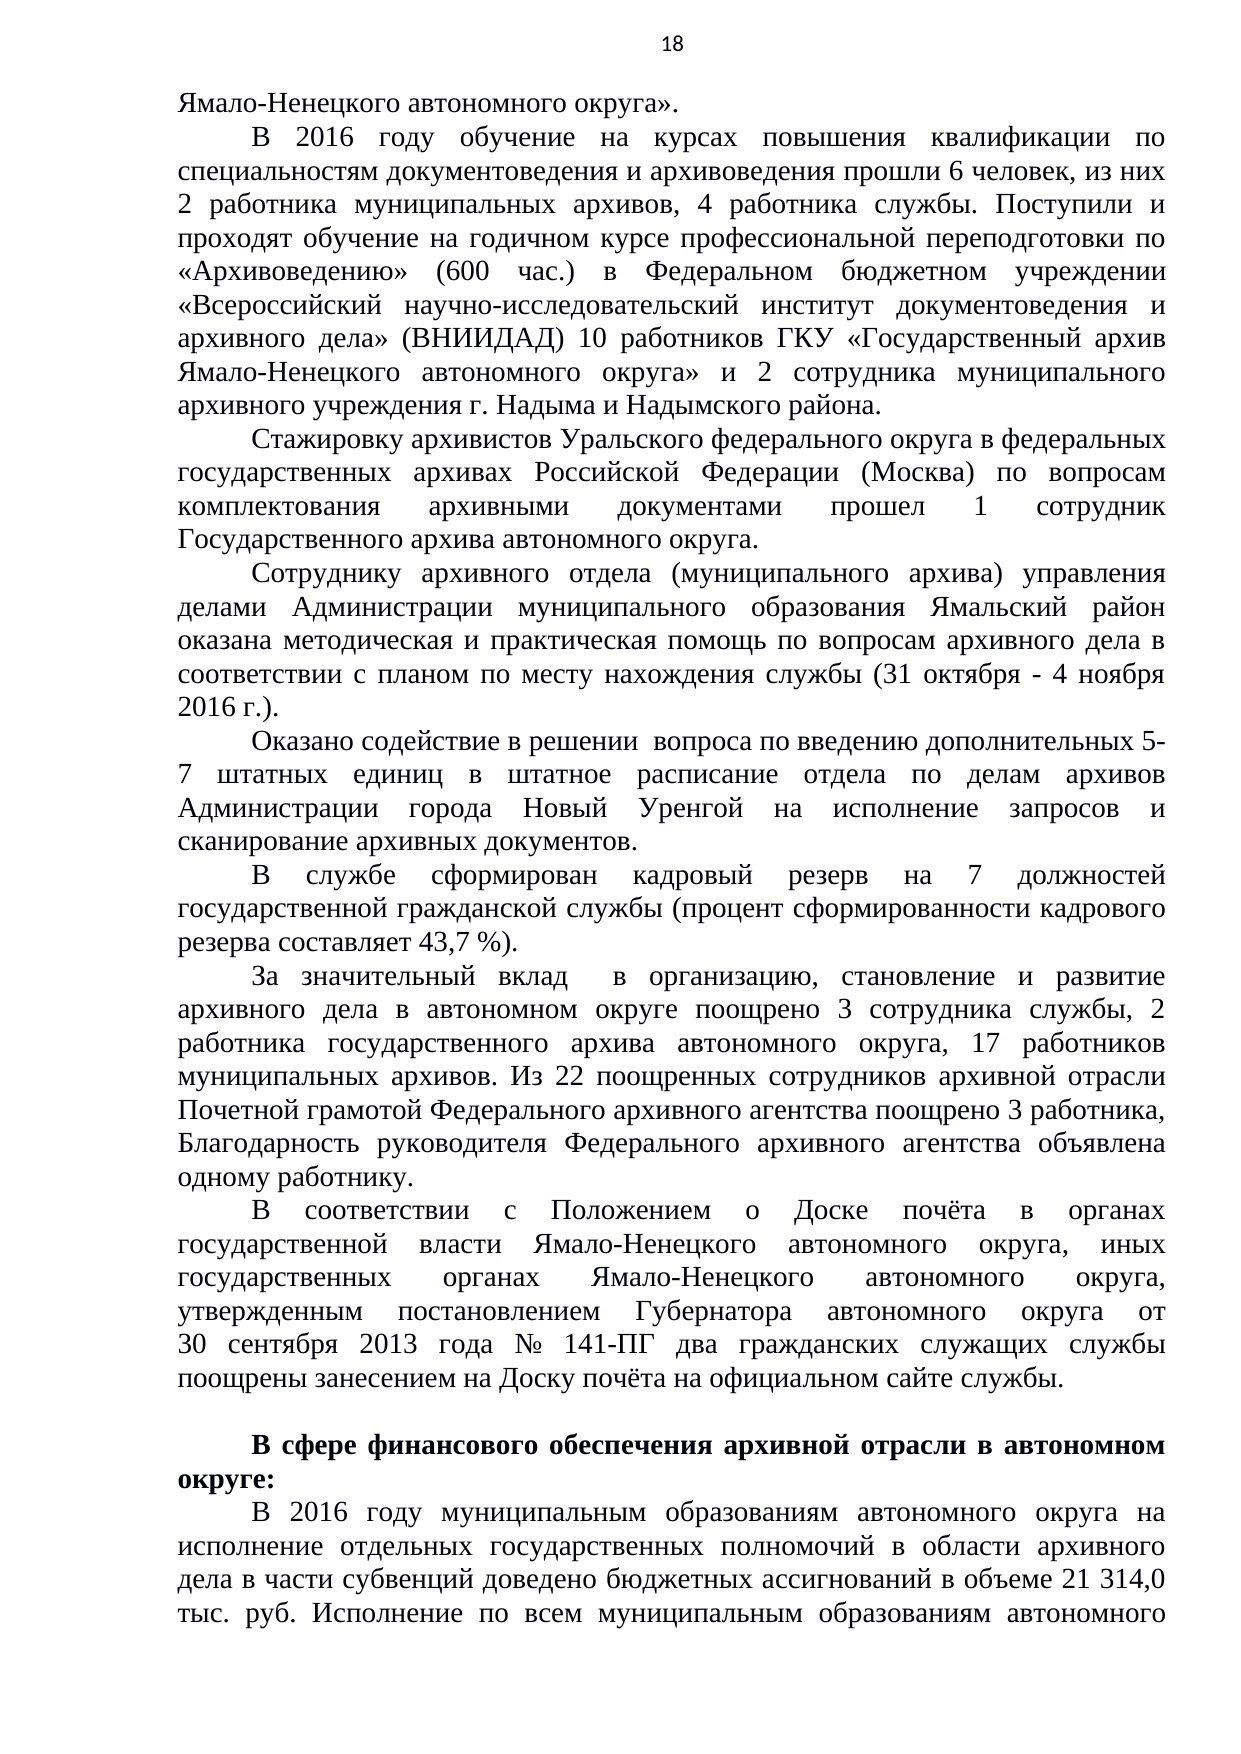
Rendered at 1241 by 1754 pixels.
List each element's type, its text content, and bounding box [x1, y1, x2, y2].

text В соответствии с Положением о Доске почёта в органах государственной власти Ямало-Ненецкого автономного округа, иных государственных органах Ямало-Ненецкого автономного округа, утвержденным постановлением Губернатора автономного округа от 30 сентября 2013 года № 141-ПГ два гражданских служащих службы поощрены занесением на Доску почёта на официальном сайте службы. [177, 1192, 1167, 1394]
text В сфере финансового обеспечения архивной отрасли в автономном округе: [177, 1427, 1167, 1494]
text Оказано содействие в решении вопроса по введению дополнительных 5-7 штатных единиц в штатное расписание отдела по делам архивов Администрации города Новый Уренгой на исполнение запросов и сканирование архивных документов. [177, 723, 1167, 857]
text Сотруднику архивного отдела (муниципального архива) управления делами Администрации муниципального образования Ямальский район оказана методическая и практическая помощь по вопросам архивного дела в соответствии с планом по месту нахождения службы (31 октября - 4 ноября 2016 г.). [177, 555, 1167, 723]
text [177, 1494, 1167, 1628]
text В службе сформирован кадровый резерв на 7 должностей государственной гражданской службы (процент сформированности кадрового резерва составляет 43,7 %). [177, 857, 1167, 958]
text В 2016 году обучение на курсах повышения квалификации по специальностям документоведения и архивоведения прошли 6 человек, из них 2 работника муниципальных архивов, 4 работника службы. Поступили и проходят обучение на годичном курсе профессиональной переподготовки по «Архивоведению» (600 час.) в Федеральном бюджетном учреждении «Всероссийский научно-исследовательский институт документоведения и архивного дела» (ВНИИДАД) 10 работников ГКУ «Государственный архив Ямало-Ненецкого автономного округа» и 2 сотрудника муниципального архивного учреждения г. Надыма и Надымского района. [177, 119, 1167, 421]
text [177, 86, 1167, 119]
text Стажировку архивистов Уральского федерального округа в федеральных государственных архивах Российской Федерации (Москва) по вопросам комплектования архивными документами прошел 1 сотрудник Государственного архива автономного округа. [177, 421, 1167, 555]
text За значительный вклад в организацию, становление и развитие архивного дела в автономном округе поощрено 3 сотрудника службы, 2 работника государственного архива автономного округа, 17 работников муниципальных архивов. Из 22 поощренных сотрудников архивной отрасли Почетной грамотой Федерального архивного агентства поощрено 3 работника, Благодарность руководителя Федерального архивного агентства объявлена одному работнику. [177, 958, 1167, 1192]
